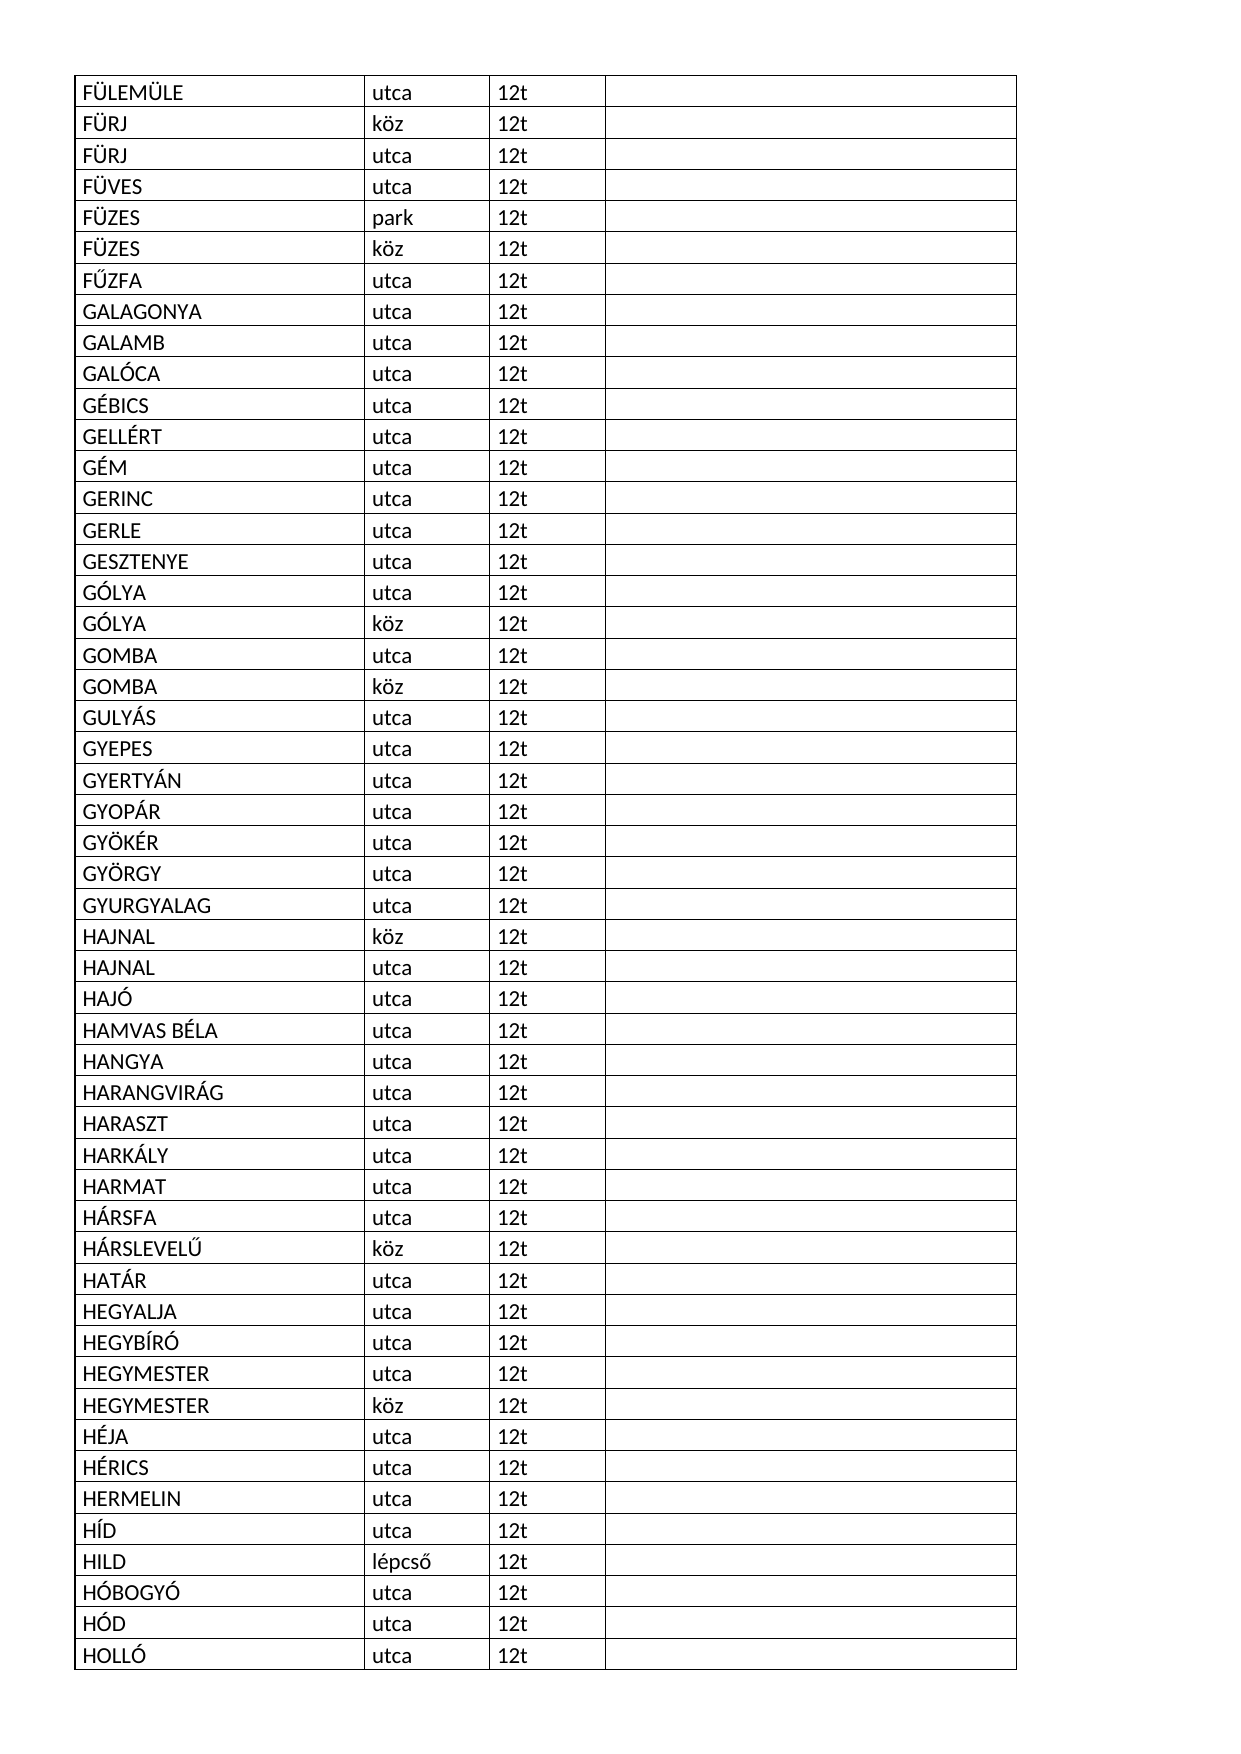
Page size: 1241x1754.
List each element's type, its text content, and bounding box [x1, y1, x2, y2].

table_cell HERMELIN [76, 1482, 364, 1512]
table_cell HÍD [76, 1514, 364, 1544]
table_cell 12t [490, 1514, 605, 1544]
table_cell park [365, 201, 489, 231]
table_cell utca [365, 1451, 489, 1481]
table_cell 12t [490, 232, 605, 262]
table_cell 12t [490, 514, 605, 544]
table_cell [606, 639, 1016, 669]
table_cell 12t [490, 857, 605, 887]
table_cell HARASZT [76, 1107, 364, 1137]
table_cell [606, 107, 1016, 137]
table_cell 12t [490, 1170, 605, 1200]
table_cell utca [365, 1357, 489, 1387]
table_cell utca [365, 545, 489, 575]
table_cell FÜVES [76, 170, 364, 200]
table_cell 12t [490, 1201, 605, 1231]
table_cell 12t [490, 576, 605, 606]
table_cell utca [365, 1170, 489, 1200]
table_cell 12t [490, 1264, 605, 1294]
table_cell GYURGYALAG [76, 889, 364, 919]
table_cell HAJNAL [76, 951, 364, 981]
table_cell köz [365, 1389, 489, 1419]
table_cell [606, 1326, 1016, 1356]
table_cell [606, 576, 1016, 606]
table_cell [606, 1482, 1016, 1512]
table_cell utca [365, 795, 489, 825]
table_cell HÉJA [76, 1420, 364, 1450]
table_cell 12t [490, 701, 605, 731]
table_cell 12t [490, 326, 605, 356]
table_cell utca [365, 1607, 489, 1637]
table_cell GYOPÁR [76, 795, 364, 825]
table_cell [606, 1639, 1016, 1669]
table_cell 12t [490, 1607, 605, 1637]
table_cell [606, 76, 1016, 106]
table_cell [606, 1514, 1016, 1544]
table_cell 12t [490, 1045, 605, 1075]
table_cell [606, 670, 1016, 700]
table_cell GERINC [76, 482, 364, 512]
table_cell 12t [490, 1451, 605, 1481]
table_cell utca [365, 1295, 489, 1325]
table_cell [606, 857, 1016, 887]
table_cell utca [365, 1139, 489, 1169]
table_cell 12t [490, 295, 605, 325]
table_cell [606, 1045, 1016, 1075]
table_cell utca [365, 514, 489, 544]
table_cell utca [365, 889, 489, 919]
table_cell HOLLÓ [76, 1639, 364, 1669]
table_cell köz [365, 607, 489, 637]
table_cell [606, 295, 1016, 325]
table_cell utca [365, 1076, 489, 1106]
table_cell 12t [490, 139, 605, 169]
table_cell [606, 389, 1016, 419]
table_cell [606, 1139, 1016, 1169]
table_cell [606, 1420, 1016, 1450]
table_cell utca [365, 1107, 489, 1137]
table_cell [606, 482, 1016, 512]
table_cell HÉRICS [76, 1451, 364, 1481]
table_cell GYÖKÉR [76, 826, 364, 856]
table_cell GYERTYÁN [76, 764, 364, 794]
table_cell utca [365, 76, 489, 106]
table_cell utca [365, 1264, 489, 1294]
table_cell utca [365, 764, 489, 794]
table_cell 12t [490, 639, 605, 669]
table_cell HARANGVIRÁG [76, 1076, 364, 1106]
table_cell HAJNAL [76, 920, 364, 950]
table_cell [606, 1014, 1016, 1044]
table_cell [606, 451, 1016, 481]
table_cell utca [365, 1576, 489, 1606]
table_cell utca [365, 357, 489, 387]
table_cell [606, 1389, 1016, 1419]
table_cell HEGYALJA [76, 1295, 364, 1325]
table_cell 12t [490, 482, 605, 512]
table_cell 12t [490, 76, 605, 106]
table_cell [606, 1076, 1016, 1106]
table_cell [606, 420, 1016, 450]
table_cell [606, 139, 1016, 169]
table_cell utca [365, 1514, 489, 1544]
table_cell 12t [490, 451, 605, 481]
table_cell utca [365, 826, 489, 856]
table_cell GOMBA [76, 670, 364, 700]
table_cell 12t [490, 264, 605, 294]
table_cell GERLE [76, 514, 364, 544]
table_cell FÜRJ [76, 107, 364, 137]
table_cell utca [365, 389, 489, 419]
table_cell HEGYMESTER [76, 1389, 364, 1419]
table_cell HEGYMESTER [76, 1357, 364, 1387]
table_cell utca [365, 639, 489, 669]
table_cell GÉM [76, 451, 364, 481]
table_cell GÓLYA [76, 607, 364, 637]
table_cell HARMAT [76, 1170, 364, 1200]
table_cell utca [365, 264, 489, 294]
table_cell köz [365, 232, 489, 262]
table_cell [606, 826, 1016, 856]
table_cell 12t [490, 982, 605, 1012]
table_cell utca [365, 701, 489, 731]
table_cell lépcső [365, 1545, 489, 1575]
table_cell utca [365, 982, 489, 1012]
table_cell 12t [490, 1389, 605, 1419]
table_cell FÜRJ [76, 139, 364, 169]
table_cell utca [365, 951, 489, 981]
table_cell FÜZES [76, 232, 364, 262]
table_cell GALÓCA [76, 357, 364, 387]
table_cell köz [365, 107, 489, 137]
table_cell [606, 357, 1016, 387]
table_cell HÁRSFA [76, 1201, 364, 1231]
table_cell FÜLEMÜLE [76, 76, 364, 106]
table_cell HAMVAS BÉLA [76, 1014, 364, 1044]
table_cell [606, 951, 1016, 981]
table_cell 12t [490, 1014, 605, 1044]
table_cell [606, 982, 1016, 1012]
table_cell 12t [490, 1420, 605, 1450]
table_cell GELLÉRT [76, 420, 364, 450]
table_cell GYÖRGY [76, 857, 364, 887]
table_cell 12t [490, 795, 605, 825]
table_cell [606, 1201, 1016, 1231]
table_cell [606, 514, 1016, 544]
table_cell HARKÁLY [76, 1139, 364, 1169]
table_cell GYEPES [76, 732, 364, 762]
table_cell [606, 201, 1016, 231]
table_cell 12t [490, 389, 605, 419]
table_cell 12t [490, 1326, 605, 1356]
table_cell [606, 1451, 1016, 1481]
table_cell [606, 1607, 1016, 1637]
table_cell köz [365, 1232, 489, 1262]
table_cell [606, 732, 1016, 762]
table_cell 12t [490, 1076, 605, 1106]
table_cell GÉBICS [76, 389, 364, 419]
table_cell [606, 1232, 1016, 1262]
table_cell 12t [490, 201, 605, 231]
table_cell utca [365, 1014, 489, 1044]
table_cell 12t [490, 1295, 605, 1325]
table_cell 12t [490, 1107, 605, 1137]
table_cell HÓD [76, 1607, 364, 1637]
table_cell HILD [76, 1545, 364, 1575]
table_cell FÜZES [76, 201, 364, 231]
table_cell utca [365, 1201, 489, 1231]
table_cell 12t [490, 1232, 605, 1262]
table_cell HÁRSLEVELŰ [76, 1232, 364, 1262]
table_cell [606, 920, 1016, 950]
table_cell 12t [490, 670, 605, 700]
table_cell [606, 764, 1016, 794]
table_cell 12t [490, 732, 605, 762]
table_cell utca [365, 1326, 489, 1356]
table_cell utca [365, 420, 489, 450]
table_cell HATÁR [76, 1264, 364, 1294]
table_cell utca [365, 1045, 489, 1075]
table_cell utca [365, 170, 489, 200]
table_cell utca [365, 1482, 489, 1512]
table_cell utca [365, 576, 489, 606]
table_cell 12t [490, 920, 605, 950]
table_cell [606, 1170, 1016, 1200]
table_cell 12t [490, 1545, 605, 1575]
table_cell GESZTENYE [76, 545, 364, 575]
table_cell 12t [490, 607, 605, 637]
table_cell HANGYA [76, 1045, 364, 1075]
table_cell GÓLYA [76, 576, 364, 606]
table_cell [606, 1357, 1016, 1387]
table_cell utca [365, 139, 489, 169]
table_cell utca [365, 1639, 489, 1669]
table_cell HEGYBÍRÓ [76, 1326, 364, 1356]
table_cell [606, 607, 1016, 637]
table_cell 12t [490, 764, 605, 794]
table_cell GALAGONYA [76, 295, 364, 325]
table_cell [606, 232, 1016, 262]
table_cell [606, 545, 1016, 575]
table_cell utca [365, 482, 489, 512]
table_cell 12t [490, 1576, 605, 1606]
table_cell 12t [490, 1139, 605, 1169]
table_cell utca [365, 326, 489, 356]
table_cell HÓBOGYÓ [76, 1576, 364, 1606]
table_cell utca [365, 857, 489, 887]
table_cell [606, 326, 1016, 356]
table_cell 12t [490, 170, 605, 200]
table_cell 12t [490, 1639, 605, 1669]
table_cell [606, 889, 1016, 919]
table_cell [606, 264, 1016, 294]
table_cell 12t [490, 951, 605, 981]
table_cell utca [365, 1420, 489, 1450]
table_cell 12t [490, 826, 605, 856]
table_cell köz [365, 920, 489, 950]
table_cell GOMBA [76, 639, 364, 669]
table_cell 12t [490, 889, 605, 919]
table_cell [606, 1107, 1016, 1137]
table_cell utca [365, 295, 489, 325]
table_cell [606, 1576, 1016, 1606]
table_cell [606, 701, 1016, 731]
table_cell köz [365, 670, 489, 700]
table_cell [606, 170, 1016, 200]
table_cell utca [365, 451, 489, 481]
table_cell FŰZFA [76, 264, 364, 294]
table_cell 12t [490, 1482, 605, 1512]
table_cell 12t [490, 357, 605, 387]
table_cell HAJÓ [76, 982, 364, 1012]
table_cell GALAMB [76, 326, 364, 356]
table_cell GULYÁS [76, 701, 364, 731]
table_cell 12t [490, 107, 605, 137]
table_cell [606, 795, 1016, 825]
table_cell [606, 1264, 1016, 1294]
table_cell utca [365, 732, 489, 762]
table_cell [606, 1295, 1016, 1325]
table_cell 12t [490, 545, 605, 575]
table_cell 12t [490, 1357, 605, 1387]
table_cell 12t [490, 420, 605, 450]
table_cell [606, 1545, 1016, 1575]
